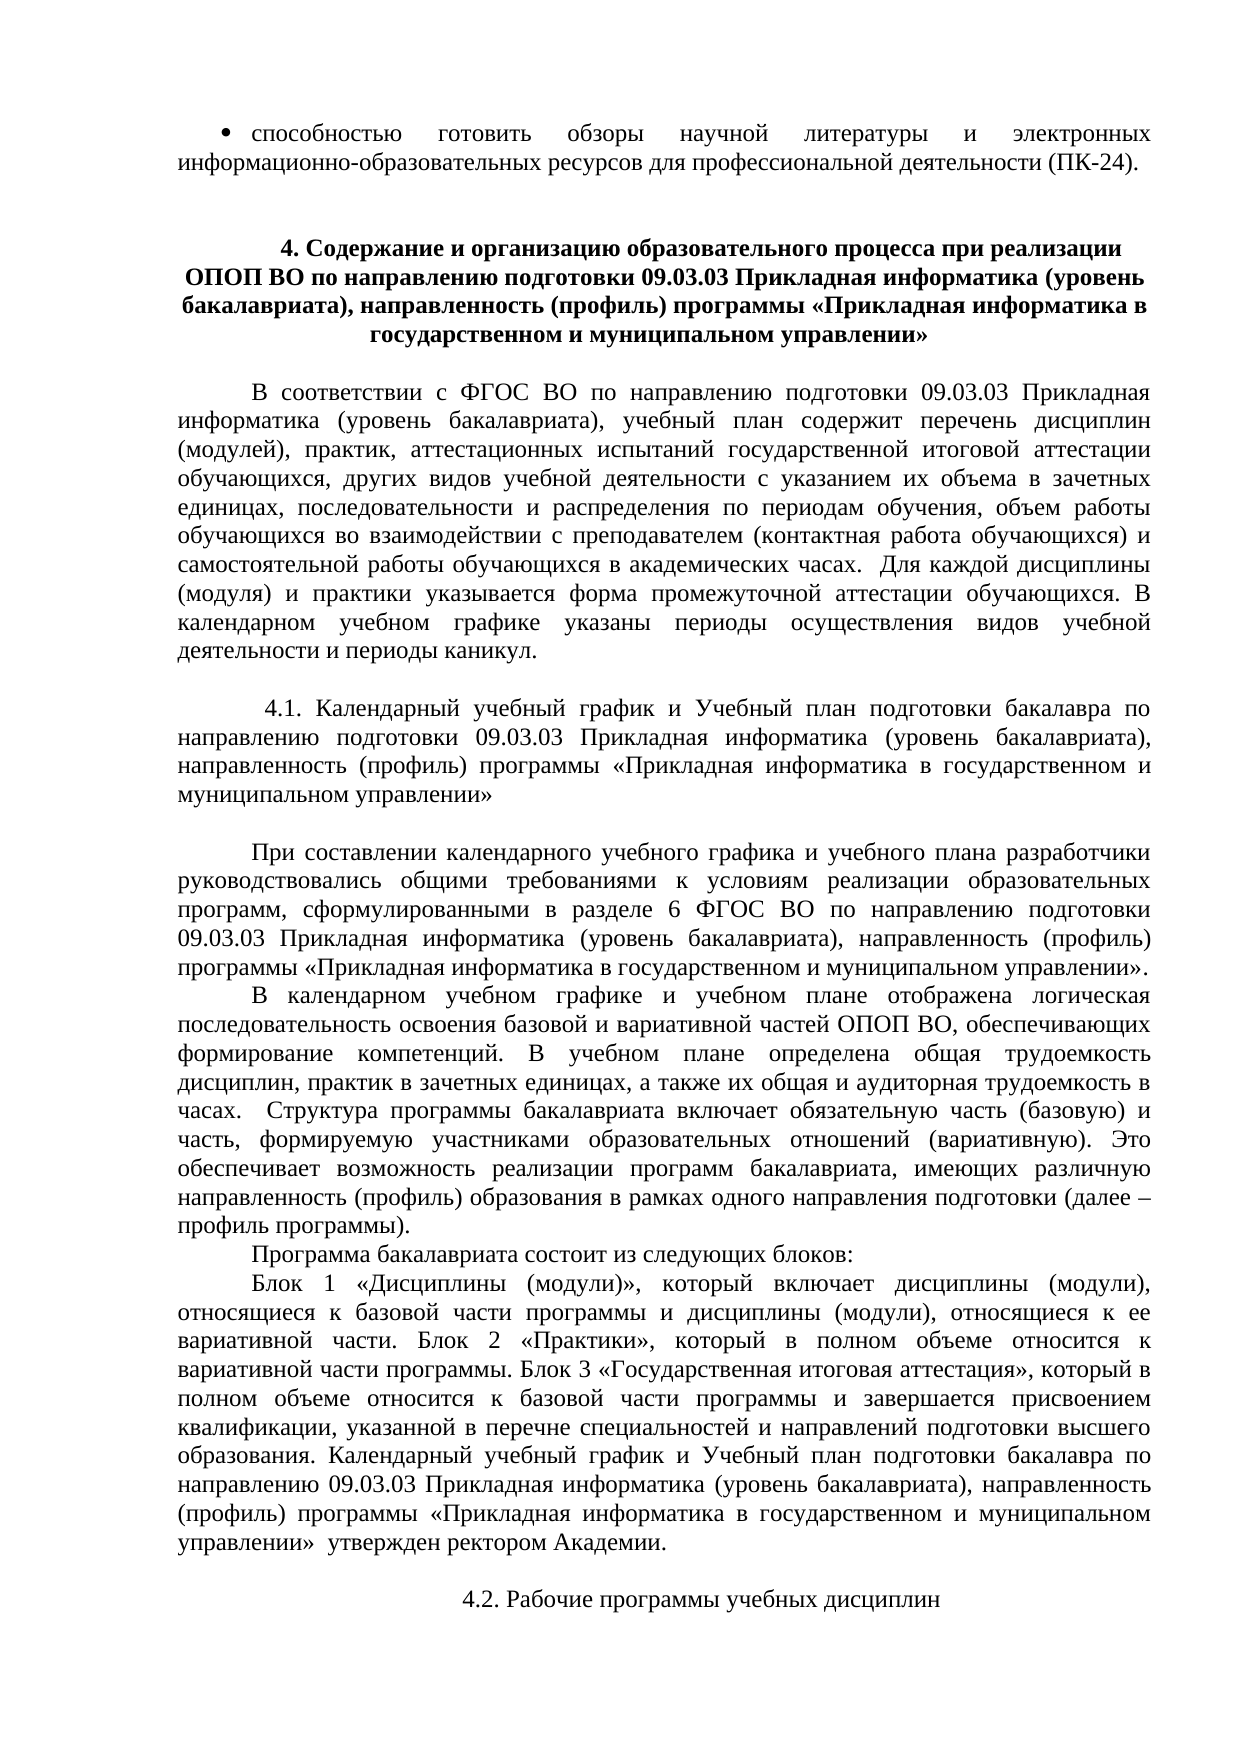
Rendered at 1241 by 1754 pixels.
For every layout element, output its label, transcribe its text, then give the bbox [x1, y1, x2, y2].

text 4.1. Календарный учебный график и Учебный план подготовки бакалавра по направлению подготовки 09.03.03 Прикладная информатика (уровень бакалавриата), направленность (профиль) программы «Прикладная информатика в государственном и муниципальном управлении» [177, 693, 1152, 808]
text При составлении календарного учебного графика и учебного плана разработчики руководствовались общими требованиями к условиям реализации образовательных программ, сформулированными в разделе 6 ФГОС ВО по направлению подготовки 09.03.03 Прикладная информатика (уровень бакалавриата), направленность (профиль) программы «Прикладная информатика в государственном и муниципальном управлении». [177, 837, 1152, 981]
text 4.2. Рабочие программы учебных дисциплин [177, 1584, 1152, 1613]
list способностью готовить обзоры научной литературы и электронных информационно-образовательных ресурсов для профессиональной деятельности (ПК-24). [177, 118, 1152, 176]
text В календарном учебном графике и учебном плане отображена логическая последовательность освоения базовой и вариативной частей ОПОП ВО, обеспечивающих формирование компетенций. В учебном плане определена общая трудоемкость дисциплин, практик в зачетных единицах, а также их общая и аудиторная трудоемкость в часах. Структура программы бакалавриата включает обязательную часть (базовую) и часть, формируемую участниками образовательных отношений (вариативную). Это обеспечивает возможность реализации программ бакалавриата, имеющих различную направленность (профиль) образования в рамках одного направления подготовки (далее – профиль программы). [177, 981, 1152, 1239]
text Блок 1 «Дисциплины (модули)», который включает дисциплины (модули), относящиеся к базовой части программы и дисциплины (модули), относящиеся к ее вариативной части. Блок 2 «Практики», который в полном объеме относится к вариативной части программы. Блок 3 «Государственная итоговая аттестация», который в полном объеме относится к базовой части программы и завершается присвоением квалификации, указанной в перечне специальностей и направлений подготовки высшего образования. Календарный учебный график и Учебный план подготовки бакалавра по направлению 09.03.03 Прикладная информатика (уровень бакалавриата), направленность (профиль) программы «Прикладная информатика в государственном и муниципальном управлении» утвержден ректором Академии. [177, 1268, 1152, 1556]
text 4. Содержание и организацию образовательного процесса при реализации ОПОП ВО по направлению подготовки 09.03.03 Прикладная информатика (уровень бакалавриата), направленность (профиль) программы «Прикладная информатика в государственном и муниципальном управлении» [177, 233, 1152, 348]
text В соответствии с ФГОС ВО по направлению подготовки 09.03.03 Прикладная информатика (уровень бакалавриата), учебный план содержит перечень дисциплин (модулей), практик, аттестационных испытаний государственной итоговой аттестации обучающихся, других видов учебной деятельности с указанием их объема в зачетных единицах, последовательности и распределения по периодам обучения, объем работы обучающихся во взаимодействии с преподавателем (контактная работа обучающихся) и самостоятельной работы обучающихся в академических часах. Для каждой дисциплины (модуля) и практики указывается форма промежуточной аттестации обучающихся. В календарном учебном графике указаны периоды осуществления видов учебной деятельности и периоды каникул. [177, 377, 1152, 664]
text Программа бакалавриата состоит из следующих блоков: [177, 1239, 1152, 1268]
